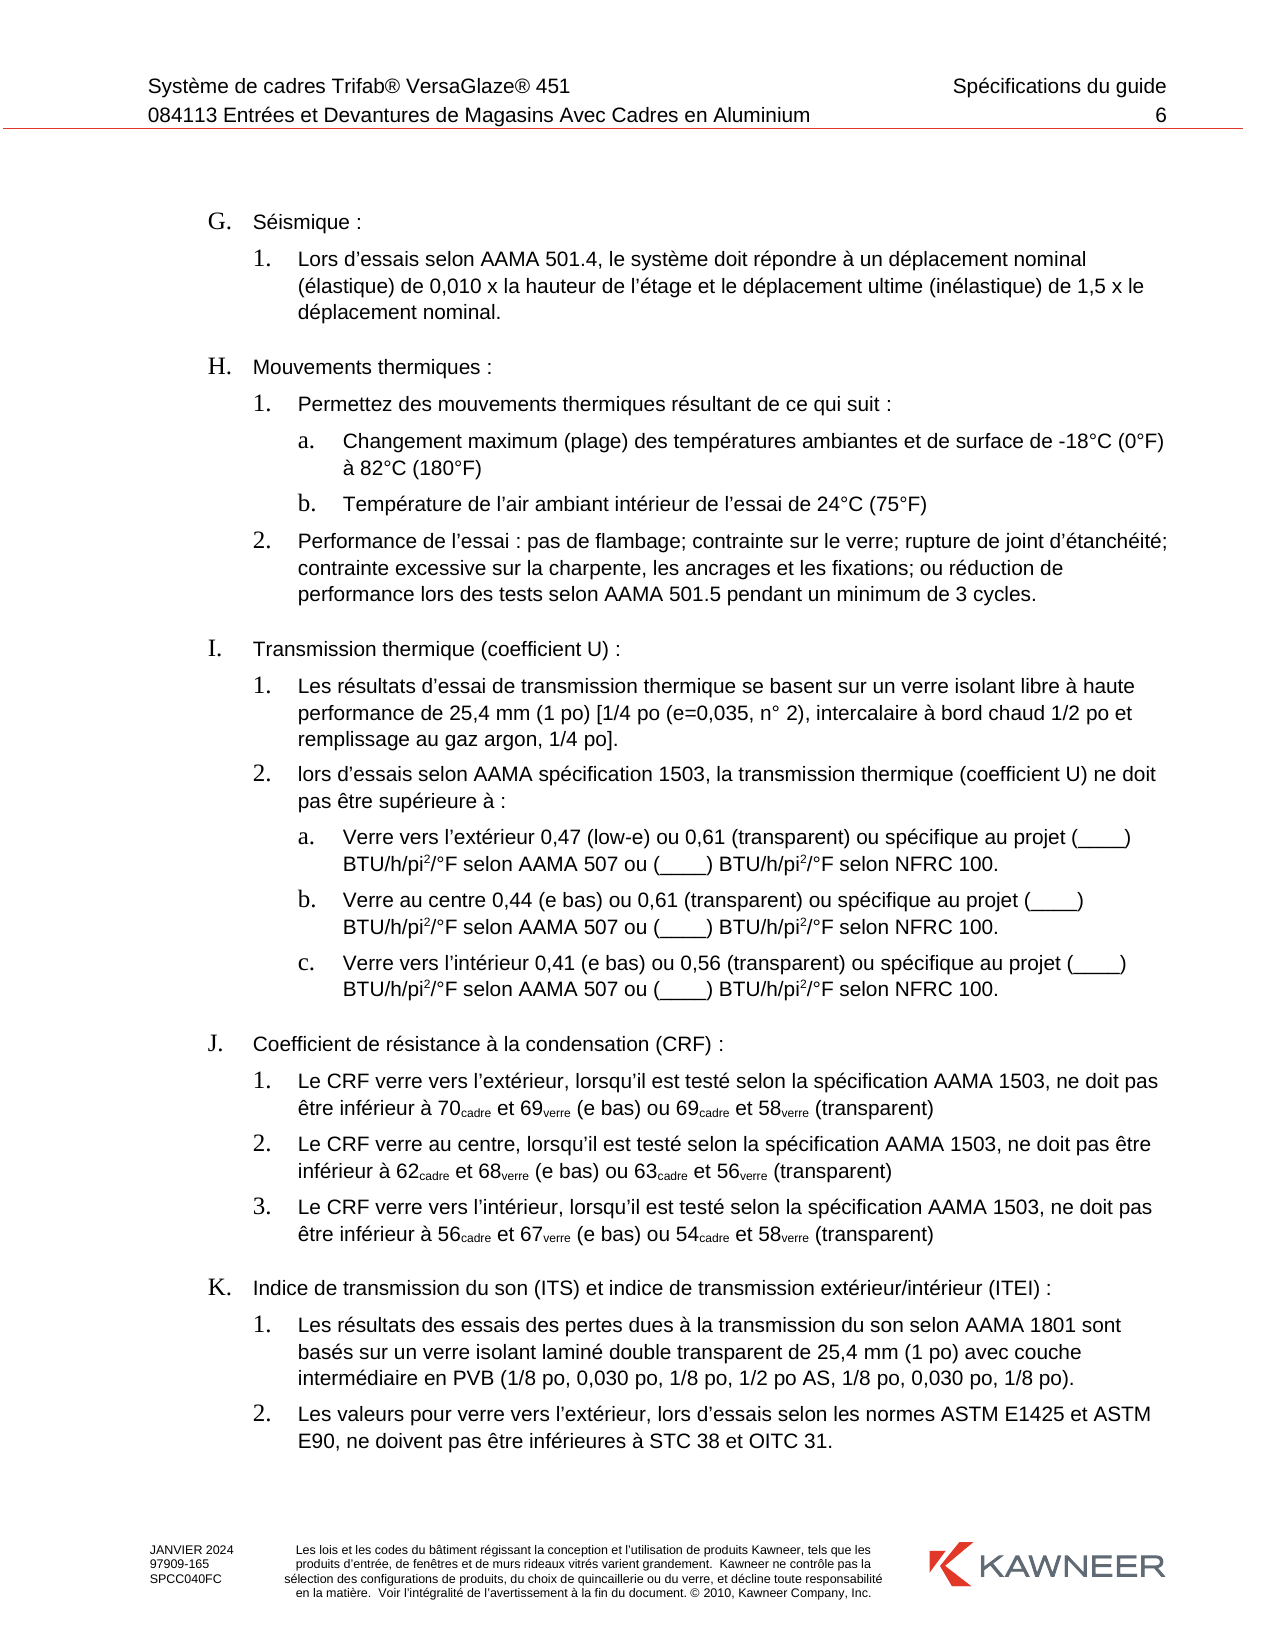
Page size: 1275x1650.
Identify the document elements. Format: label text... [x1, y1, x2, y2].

subtitle Performance de l’essai : pas de flambage; contrainte sur le verre; rupture de joint d’étanchéité; contrainte excessive sur la charpente, les ancrages et les fixations; ou réduction de performance lors des tests selon AAMA 501.5 pendant un minimum de 3 cycles. [253, 525, 1169, 606]
subtitle Les résultats d’essai de transmission thermique se basent sur un verre isolant libre à haute performance de 25,4 mm (1 po) [1/4 po (e=0,035, n° 2), intercalaire à bord chaud 1/2 po et remplissage au gaz argon, 1/4 po]. [253, 670, 1169, 750]
subtitle Mouvements thermiques : [208, 351, 1169, 379]
subtitle Séismique : [208, 206, 1169, 235]
subtitle Le CRF verre vers l’intérieur, lorsqu’il est testé selon la spécification AAMA 1503, ne doit pas être inférieur à 56cadre et 67verre (e bas) ou 54cadre et 58verre (transparent) [253, 1191, 1169, 1245]
subtitle Lors d’essais selon AAMA 501.4, le système doit répondre à un déplacement nominal (élastique) de 0,010 x la hauteur de l’étage et le déplacement ultime (inélastique) de 1,5 x le déplacement nominal. [253, 243, 1169, 324]
picture [929, 1542, 1166, 1592]
subtitle Température de l’air ambiant intérieur de l’essai de 24°C (75°F) [298, 488, 1169, 517]
subtitle Permettez des mouvements thermiques résultant de ce qui suit : [253, 388, 1169, 417]
subtitle Indice de transmission du son (ITS) et indice de transmission extérieur/intérieur (ITEI) : [208, 1272, 1169, 1301]
subtitle Les valeurs pour verre vers l’extérieur, lors d’essais selon les normes ASTM E1425 et ASTM E90, ne doivent pas être inférieures à STC 38 et OITC 31. [253, 1398, 1169, 1453]
subtitle Les résultats des essais des pertes dues à la transmission du son selon AAMA 1801 sont basés sur un verre isolant laminé double transparent de 25,4 mm (1 po) avec couche intermédiaire en PVB (1/8 po, 0,030 po, 1/8 po, 1/2 po AS, 1/8 po, 0,030 po, 1/8 po). [253, 1309, 1169, 1390]
subtitle lors d’essais selon AAMA spécification 1503, la transmission thermique (coefficient U) ne doit pas être supérieure à : [253, 758, 1169, 813]
subtitle Verre vers l’intérieur 0,41 (e bas) ou 0,56 (transparent) ou spécifique au projet (____) BTU/h/pi2/°F selon AAMA 507 ou (____) BTU/h/pi2/°F selon NFRC 100. [298, 947, 1169, 1001]
subtitle Changement maximum (plage) des températures ambiantes et de surface de -18°C (0°F) à 82°C (180°F) [298, 425, 1169, 480]
subtitle Coefficient de résistance à la condensation (CRF) : [208, 1028, 1169, 1057]
subtitle Verre vers l’extérieur 0,47 (low-e) ou 0,61 (transparent) ou spécifique au projet (____) BTU/h/pi2/°F selon AAMA 507 ou (____) BTU/h/pi2/°F selon NFRC 100. [298, 821, 1169, 876]
subtitle Transmission thermique (coefficient U) : [208, 633, 1169, 661]
subtitle Verre au centre 0,44 (e bas) ou 0,61 (transparent) ou spécifique au projet (____) BTU/h/pi2/°F selon AAMA 507 ou (____) BTU/h/pi2/°F selon NFRC 100. [298, 884, 1169, 938]
subtitle Le CRF verre au centre, lorsqu’il est testé selon la spécification AAMA 1503, ne doit pas être inférieur à 62cadre et 68verre (e bas) ou 63cadre et 56verre (transparent) [253, 1128, 1169, 1183]
subtitle Le CRF verre vers l’extérieur, lorsqu’il est testé selon la spécification AAMA 1503, ne doit pas être inférieur à 70cadre et 69verre (e bas) ou 69cadre et 58verre (transparent) [253, 1065, 1169, 1120]
